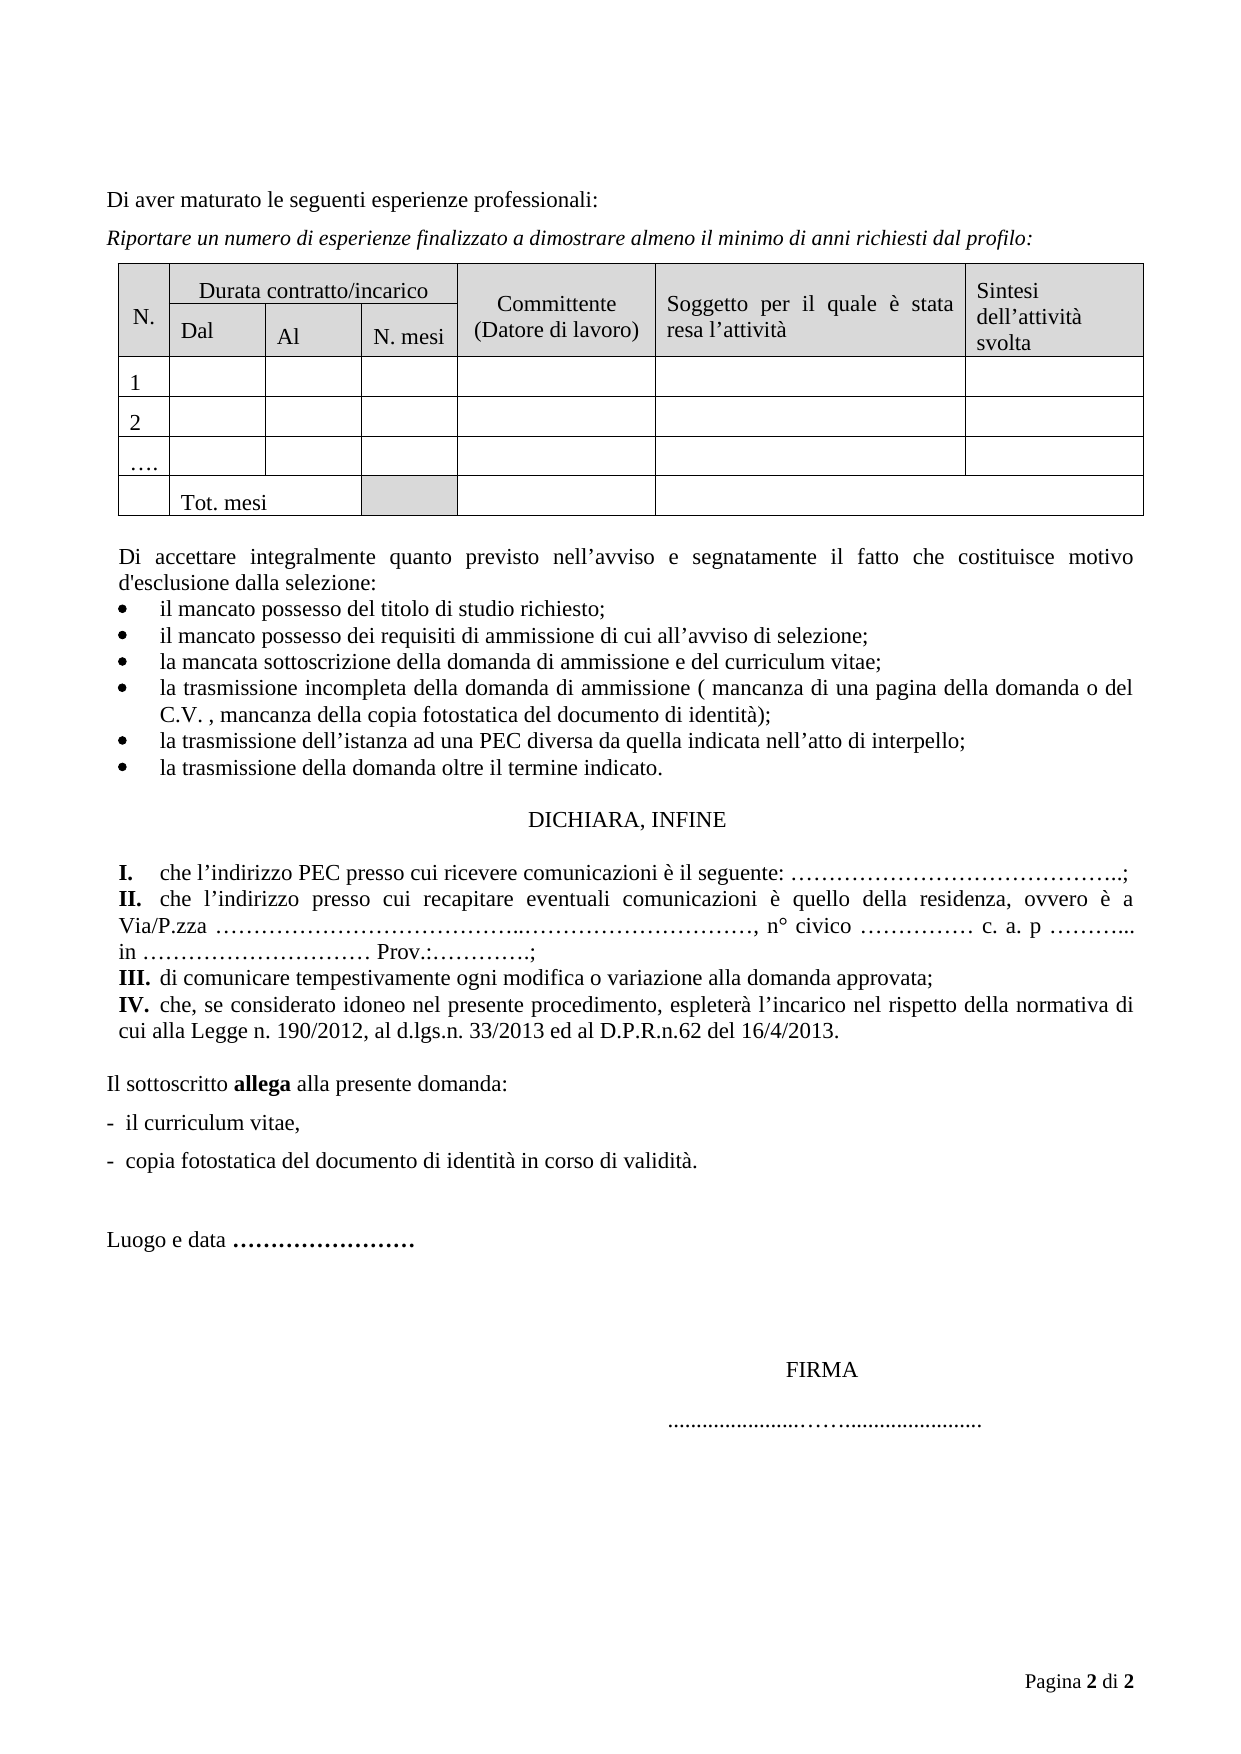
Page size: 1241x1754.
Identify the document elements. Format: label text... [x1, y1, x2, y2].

table_cell [170, 397, 265, 436]
table_cell [656, 357, 965, 396]
table_header Soggetto per il quale è stata resa l’attività [656, 264, 965, 356]
list la trasmissione incompleta della domanda di ammissione ( mancanza di una pagina della domanda o del C.V. , mancanza della copia fotostatica del documento di identità); [118, 674, 1134, 727]
table_cell [458, 437, 655, 475]
table_cell Al [266, 304, 361, 356]
list di comunicare tempestivamente ogni modifica o variazione alla domanda approvata; [118, 964, 1136, 991]
list Riportare un numero di esperienze finalizzato a dimostrare almeno il minimo di anni richiesti dal profilo: [106, 225, 1134, 251]
table_cell [119, 476, 169, 515]
list che l’indirizzo presso cui recapitare eventuali comunicazioni è quello della residenza, ovvero è a Via/P.zza …………………………………..…………………………, n° civico …………… c. a. p ………... in ………………………… Prov.:………….; [118, 885, 1136, 964]
table_header Committente (Datore di lavoro) [458, 264, 655, 356]
table_header Sintesi dell’attività svolta [966, 264, 1143, 356]
list che, se considerato idoneo nel presente procedimento, espleterà l’incarico nel rispetto della normativa di cui alla Legge n. 190/2012, al d.lgs.n. 33/2013 ed al D.P.R.n.62 del 16/4/2013. [118, 991, 1136, 1043]
list la trasmissione dell’istanza ad una PEC diversa da quella indicata nell’atto di interpello; [118, 727, 1136, 753]
table_cell [458, 476, 655, 515]
text DICHIARA, INFINE [118, 806, 1136, 833]
table_cell [362, 397, 457, 436]
table_cell Dal [170, 304, 265, 356]
text .......................……........................ [667, 1406, 1134, 1433]
table_cell [362, 357, 457, 396]
table_cell [458, 357, 655, 396]
table_cell [656, 437, 965, 475]
table_cell [362, 437, 457, 475]
table_cell Tot. mesi [170, 476, 361, 515]
text - copia fotostatica del documento di identità in corso di validità. [106, 1147, 1136, 1174]
table_cell [966, 437, 1143, 475]
table_cell 1 [119, 357, 169, 396]
table_cell N. mesi [362, 304, 457, 356]
list il mancato possesso dei requisiti di ammissione di cui all’avviso di selezione; [118, 622, 1136, 648]
list Di aver maturato le seguenti esperienze professionali: [106, 187, 1134, 213]
text Il sottoscritto allega alla presente domanda: [106, 1070, 1134, 1096]
text FIRMA [786, 1253, 1134, 1382]
table_cell [170, 437, 265, 475]
table_cell [656, 397, 965, 436]
table_cell [362, 476, 457, 515]
table_cell [170, 357, 265, 396]
text Luogo e data …………………… [106, 1227, 1134, 1253]
table_cell [966, 397, 1143, 436]
table_cell [966, 357, 1143, 396]
table_cell [266, 397, 361, 436]
text Di accettare integralmente quanto previsto nell’avviso e segnatamente il fatto che costituisce motivo d'esclusione dalla selezione: [118, 543, 1136, 595]
table_cell …. [119, 437, 169, 475]
list la mancata sottoscrizione della domanda di ammissione e del curriculum vitae; [118, 648, 1136, 674]
table_cell 2 [119, 397, 169, 436]
list la trasmissione della domanda oltre il termine indicato. [118, 753, 1136, 780]
table_cell [656, 476, 1143, 515]
text - il curriculum vitae, [106, 1109, 1134, 1135]
table_cell [458, 397, 655, 436]
table_cell [266, 357, 361, 396]
table_cell [266, 437, 361, 475]
table_header Durata contratto/incarico [170, 264, 457, 303]
list il mancato possesso del titolo di studio richiesto; [118, 595, 1136, 622]
table_header N. [119, 264, 169, 356]
list che l’indirizzo PEC presso cui ricevere comunicazioni è il seguente: ……………………………………..; [118, 859, 1136, 885]
